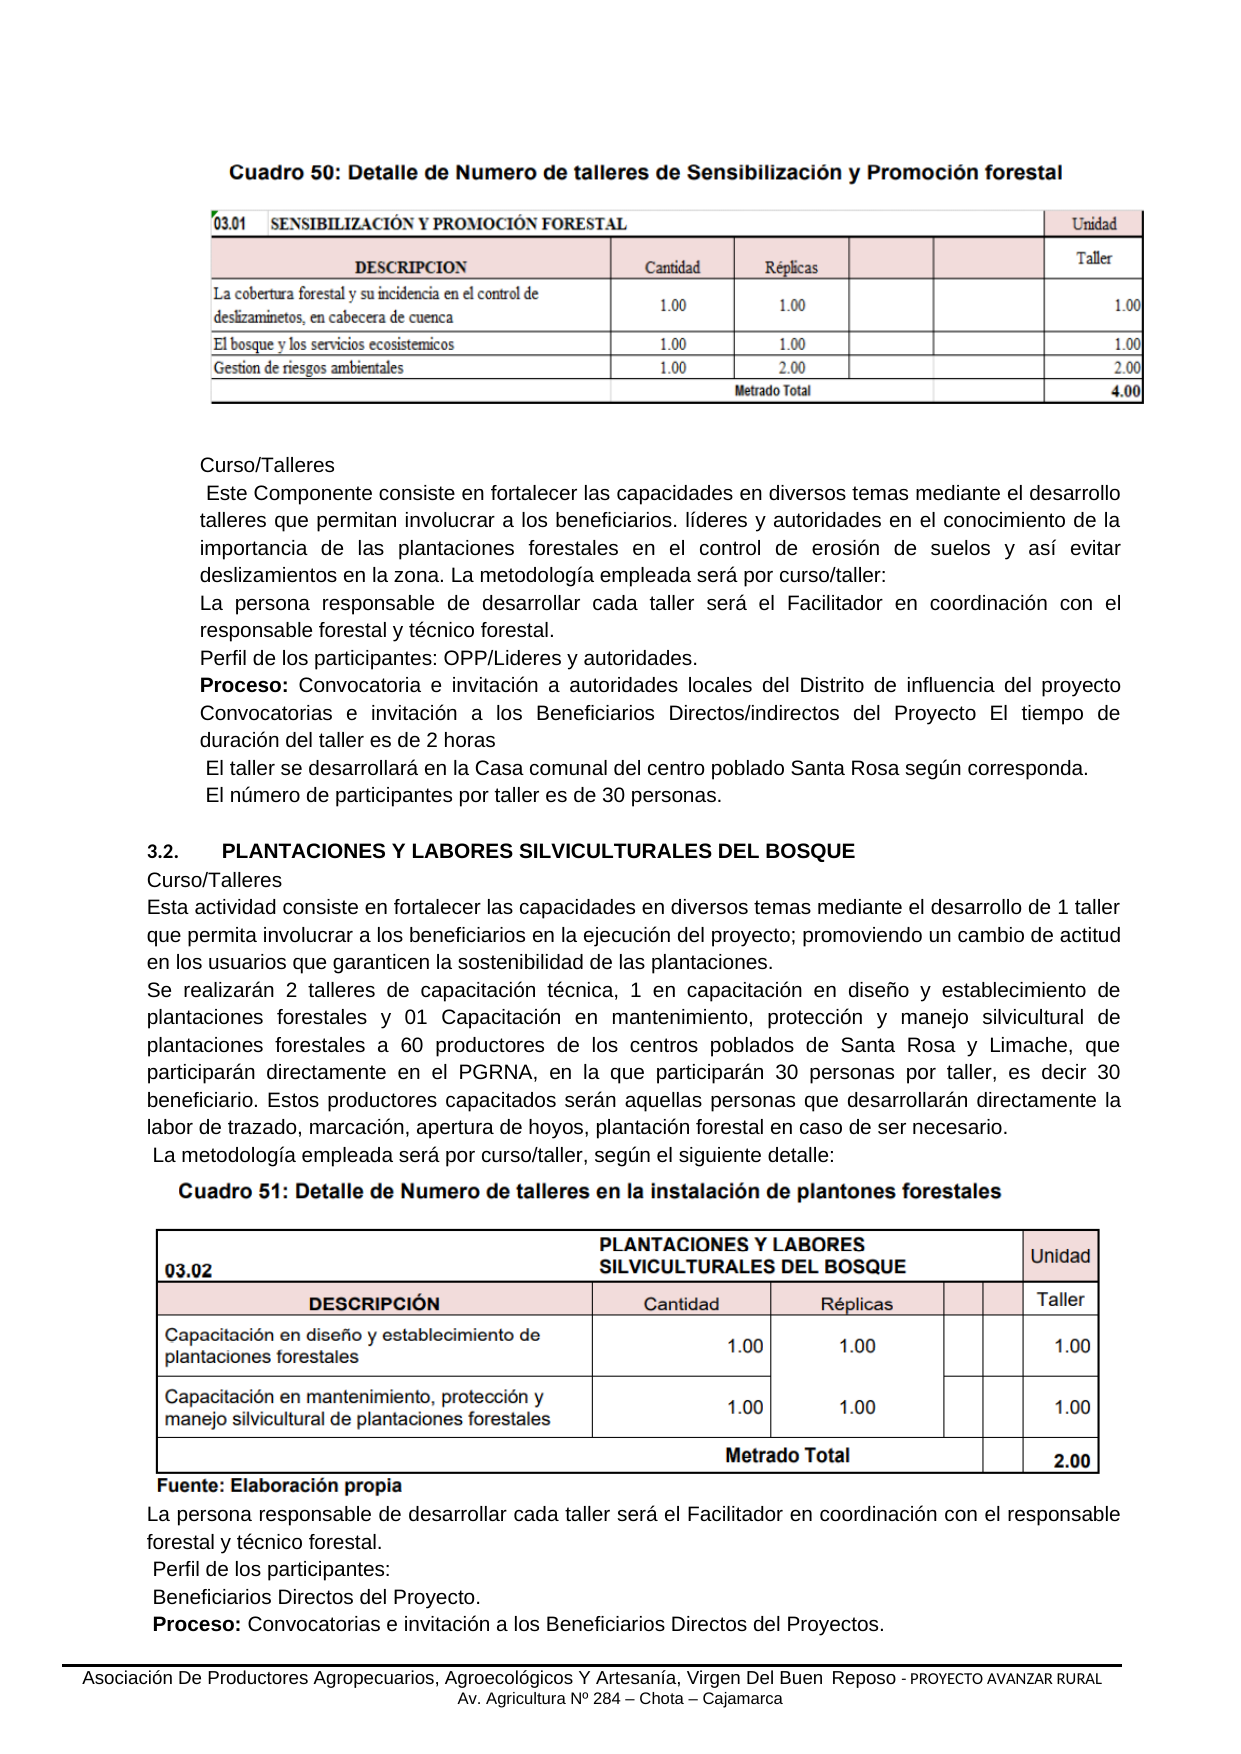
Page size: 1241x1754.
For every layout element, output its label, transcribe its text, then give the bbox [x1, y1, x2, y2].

text La metodología empleada será por curso/taller, según el siguiente detalle: [147, 1142, 1122, 1166]
text Perfil de los participantes: OPP/Lideres y autoridades. [199, 646, 1122, 670]
text Curso/Talleres [147, 867, 1122, 891]
text La persona responsable de desarrollar cada taller será el Facilitador en coordinación con el responsable forestal y técnico forestal. [199, 591, 1122, 642]
text Proceso: Convocatoria e invitación a autoridades locales del Distrito de influencia del proyecto Convocatorias e invitación a los Beneficiarios Directos/indirectos del Proyecto El tiempo de duración del taller es de 2 horas [199, 673, 1122, 752]
picture [199, 147, 1159, 422]
text Se realizarán 2 talleres de capacitación técnica, 1 en capacitación en diseño y establecimiento de plantaciones forestales y 01 Capacitación en mantenimiento, protección y manejo silvicultural de plantaciones forestales a 60 productores de los centros poblados de Santa Rosa y Limache, que participarán directamente en el PGRNA, en la que participarán 30 personas por taller, es decir 30 beneficiario. Estos productores capacitados serán aquellas personas que desarrollarán directamente la labor de trazado, marcación, apertura de hoyos, plantación forestal en caso de ser necesario. [147, 977, 1122, 1139]
text El taller se desarrollará en la Casa comunal del centro poblado Santa Rosa según corresponda. [199, 756, 1122, 780]
picture [146, 1170, 1108, 1498]
list PLANTACIONES Y LABORES SILVICULTURALES DEL BOSQUE [147, 838, 1122, 864]
text La persona responsable de desarrollar cada taller será el Facilitador en coordinación con el responsable forestal y técnico forestal. [147, 1502, 1122, 1553]
text Beneficiarios Directos del Proyecto. [147, 1584, 1122, 1608]
text Curso/Talleres [199, 453, 1122, 477]
text El número de participantes por taller es de 30 personas. [199, 783, 1122, 807]
text Esta actividad consiste en fortalecer las capacidades en diversos temas mediante el desarrollo de 1 taller que permita involucrar a los beneficiarios en la ejecución del proyecto; promoviendo un cambio de actitud en los usuarios que garanticen la sostenibilidad de las plantaciones. [147, 895, 1122, 974]
text Este Componente consiste en fortalecer las capacidades en diversos temas mediante el desarrollo talleres que permitan involucrar a los beneficiarios. líderes y autoridades en el conocimiento de la importancia de las plantaciones forestales en el control de erosión de suelos y así evitar deslizamientos en la zona. La metodología empleada será por curso/taller: [199, 481, 1122, 587]
text Perfil de los participantes: [147, 1557, 1122, 1581]
text Proceso: Convocatorias e invitación a los Beneficiarios Directos del Proyectos. [147, 1612, 1122, 1636]
